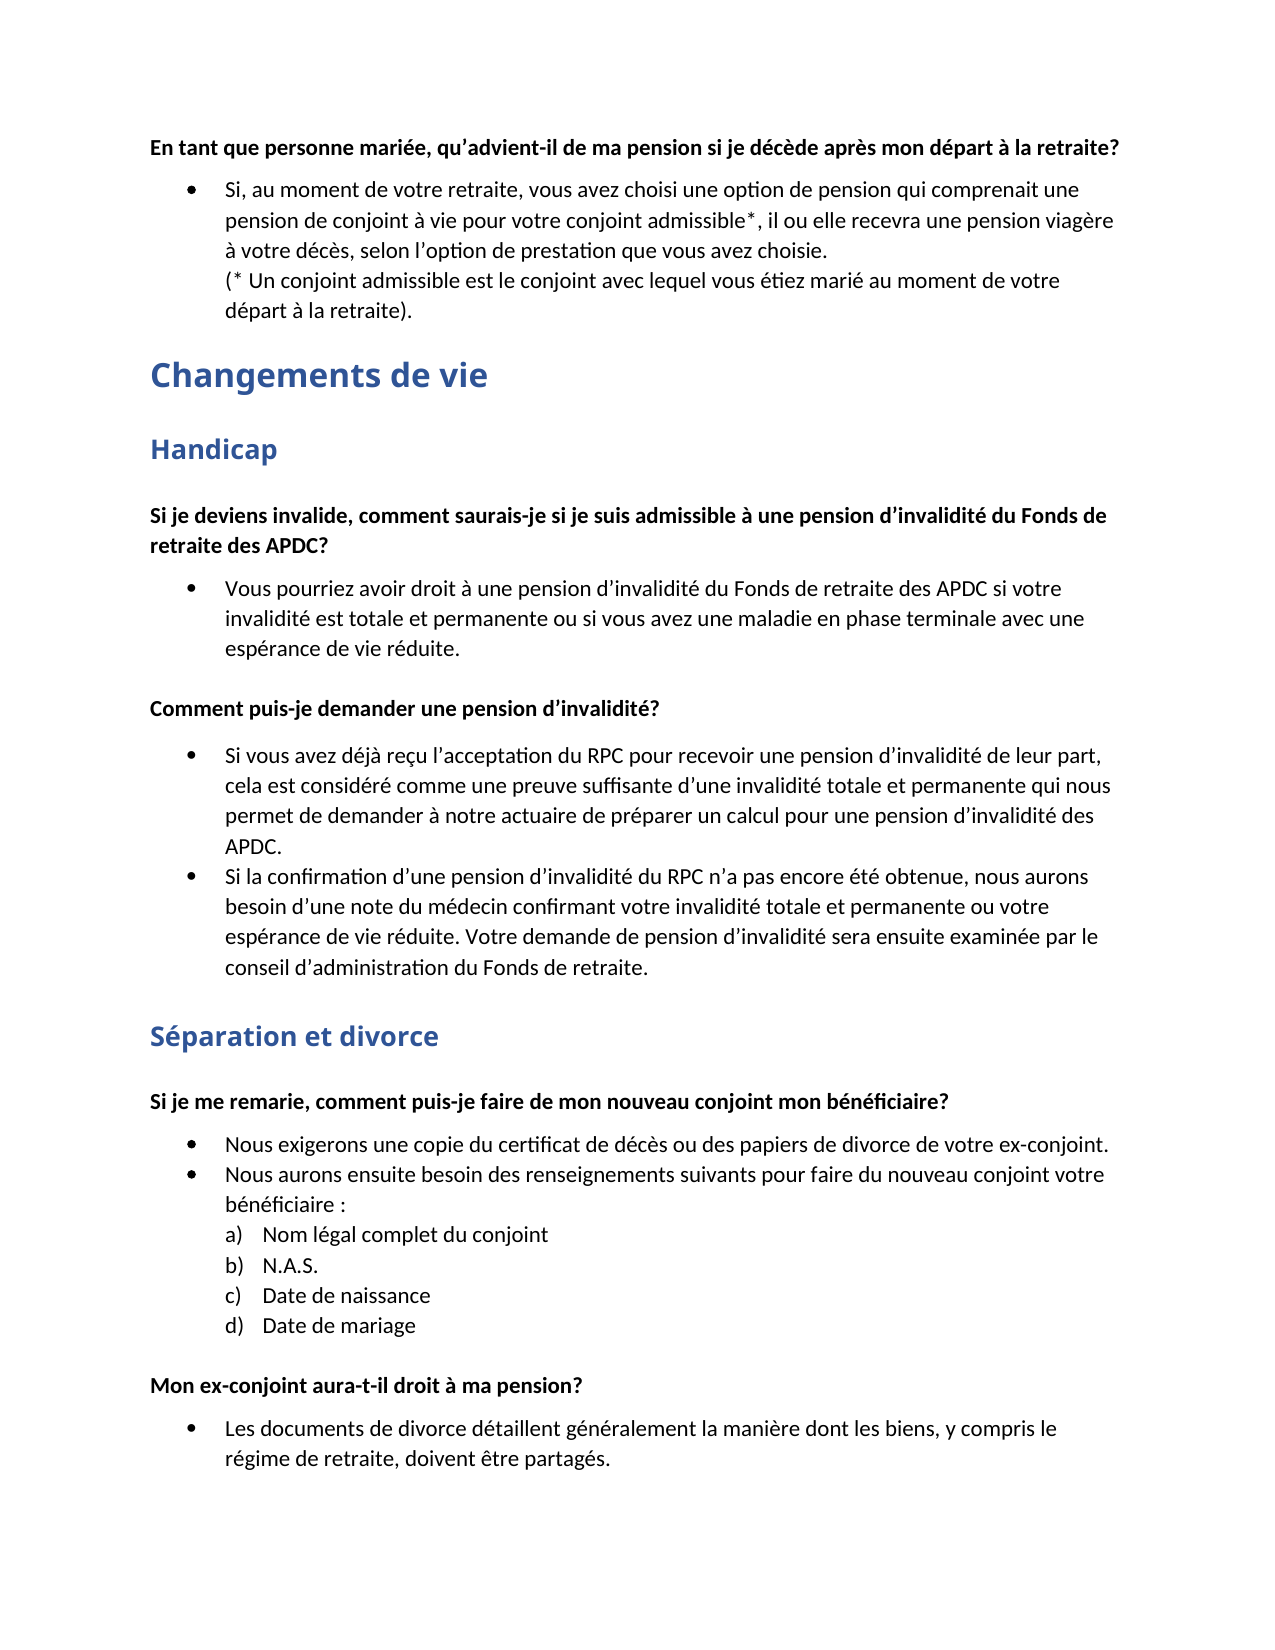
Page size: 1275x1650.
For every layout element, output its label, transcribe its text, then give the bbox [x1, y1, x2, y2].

list Si la confirmation d’une pension d’invalidité du RPC n’a pas encore été obtenue, nous aurons besoin d’une note du médecin confirmant votre invalidité totale et permanente ou votre espérance de vie réduite. Votre demande de pension d’invalidité sera ensuite examinée par le conseil d’administration du Fonds de retraite. [187, 862, 1125, 981]
list (* Un conjoint admissible est le conjoint avec lequel vous étiez marié au moment de votre départ à la retraite). [225, 266, 1125, 324]
subtitle Séparation et divorce [150, 1017, 1125, 1054]
list Nous exigerons une copie du certificat de décès ou des papiers de divorce de votre ex-conjoint. [187, 1130, 1125, 1158]
list Comment puis-je demander une pension d’invalidité? [150, 694, 1125, 723]
list Les documents de divorce détaillent généralement la manière dont les biens, y compris le régime de retraite, doivent être partagés. [187, 1414, 1125, 1473]
list Date de mariage [225, 1311, 1125, 1339]
list Si vous avez déjà reçu l’acceptation du RPC pour recevoir une pension d’invalidité de leur part, cela est considéré comme une preuve suffisante d’une invalidité totale et permanente qui nous permet de demander à notre actuaire de préparer un calcul pour une pension d’invalidité des APDC. [187, 741, 1125, 860]
list N.A.S. [225, 1251, 1125, 1279]
text Si je me remarie, comment puis-je faire de mon nouveau conjoint mon bénéficiaire? [150, 1087, 1125, 1115]
text En tant que personne mariée, qu’advient-il de ma pension si je décède après mon départ à la retraite? [150, 133, 1125, 161]
list Si, au moment de votre retraite, vous avez choisi une option de pension qui comprenait une pension de conjoint à vie pour votre conjoint admissible*, il ou elle recevra une pension viagère à votre décès, selon l’option de prestation que vous avez choisie. [187, 176, 1125, 264]
list Vous pourriez avoir droit à une pension d’invalidité du Fonds de retraite des APDC si votre invalidité est totale et permanente ou si vous avez une maladie en phase terminale avec une espérance de vie réduite. [187, 574, 1125, 662]
list Nom légal complet du conjoint [225, 1221, 1125, 1249]
text Si je deviens invalide, comment saurais-je si je suis admissible à une pension d’invalidité du Fonds de retraite des APDC? [150, 501, 1125, 559]
list Nous aurons ensuite besoin des renseignements suivants pour faire du nouveau conjoint votre bénéficiaire : [187, 1160, 1125, 1218]
subtitle Changements de vie [150, 352, 1125, 397]
list Date de naissance [225, 1281, 1125, 1309]
text Mon ex-conjoint aura-t-il droit à ma pension? [150, 1372, 1125, 1400]
subtitle Handicap [150, 431, 1125, 468]
